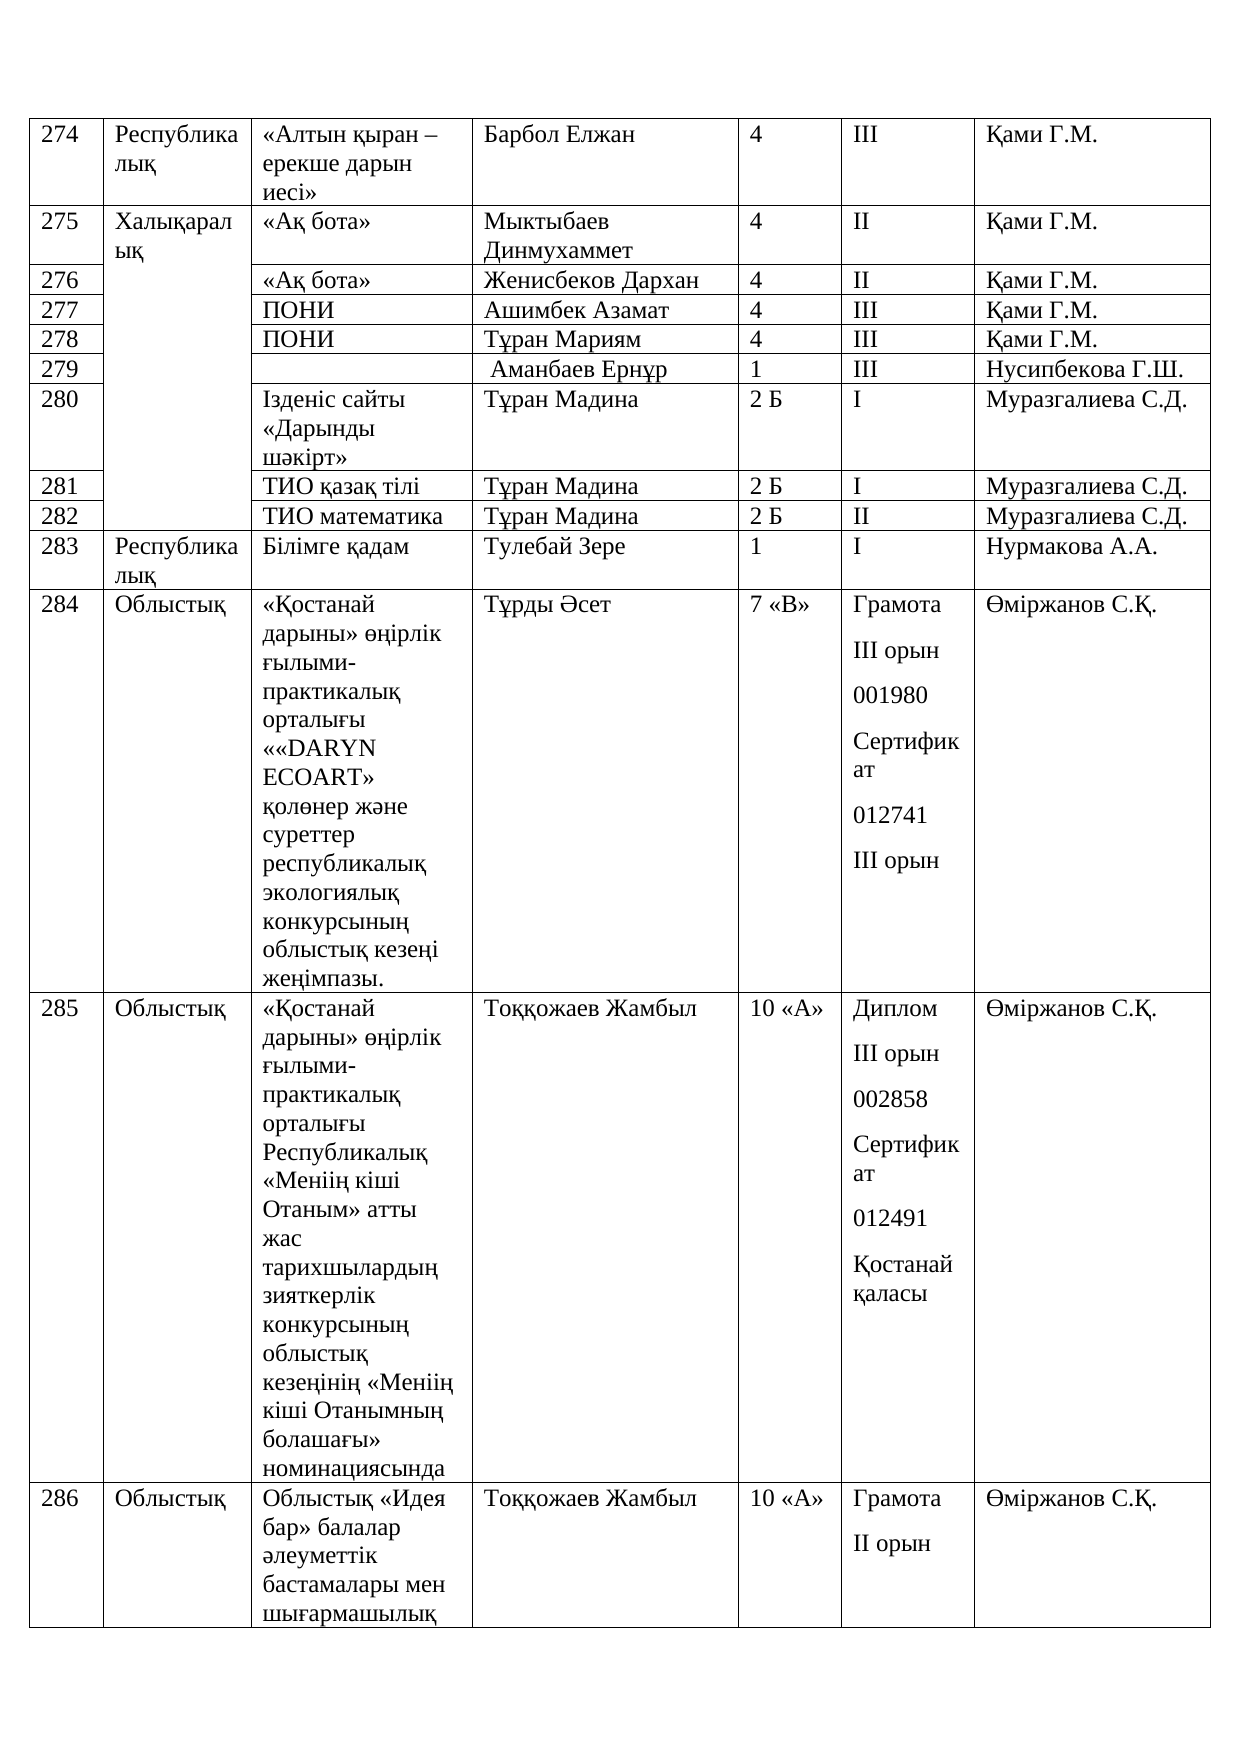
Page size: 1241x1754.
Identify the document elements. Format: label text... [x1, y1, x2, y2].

table_cell Тұран Мадина [473, 384, 738, 470]
table_cell Ашимбек Азамат [473, 295, 738, 323]
table_cell Муразгалиева С.Д. [975, 471, 1210, 500]
table_cell Тулебай Зере [473, 531, 738, 588]
table_cell 280 [30, 384, 103, 470]
table_cell І [842, 531, 974, 588]
table_cell 10 «А» [739, 1483, 841, 1627]
table_cell 282 [30, 501, 103, 530]
table_cell «Алтын қыран – ерекше дарын иесі» [252, 119, 472, 205]
table_cell ІІІ [842, 354, 974, 383]
table_cell 278 [30, 325, 103, 353]
table_cell Қами Г.М. [975, 295, 1210, 323]
table_cell 2 Б [739, 501, 841, 530]
table_cell 7 «В» [739, 590, 841, 992]
table_cell І [842, 471, 974, 500]
table_cell Тоққожаев Жамбыл [473, 1483, 738, 1627]
table_cell Муразгалиева С.Д. [975, 501, 1210, 530]
table_cell ПОНИ [252, 325, 472, 353]
table_cell «Ақ бота» [252, 265, 472, 294]
table_cell 284 [30, 590, 103, 992]
table_cell Тоққожаев Жамбыл [473, 993, 738, 1482]
table_cell 1 [739, 531, 841, 588]
table_cell Республикалық [104, 119, 251, 205]
table_cell 1 [739, 354, 841, 383]
table_cell Ізденіс сайты «Дарынды шәкірт» [252, 384, 472, 470]
table_cell [252, 354, 472, 383]
table_cell ТИО математика [252, 501, 472, 530]
table_cell Грамота III орын 001980 Сертификат 012741 ІІІ орын [842, 590, 974, 992]
table_cell Тұран Мариям [473, 325, 738, 353]
table_cell Өміржанов С.Қ. [975, 590, 1210, 992]
table_cell Тұрды Әсет [473, 590, 738, 992]
table_cell Аманбаев Ернұр [473, 354, 738, 383]
table_cell ІІІ [842, 325, 974, 353]
table_cell ІІ [842, 501, 974, 530]
table_cell Өміржанов С.Қ. [975, 1483, 1210, 1627]
table_cell Тұран Мадина [473, 501, 738, 530]
table_cell 4 [739, 119, 841, 205]
table_cell Білімге қадам [252, 531, 472, 588]
table_cell Облыстық [104, 993, 251, 1482]
table_cell Женисбеков Дархан [473, 265, 738, 294]
table_cell 274 [30, 119, 103, 205]
table_cell Облыстық [104, 590, 251, 992]
table_cell ПОНИ [252, 295, 472, 323]
table_cell Қами Г.М. [975, 119, 1210, 205]
table_cell Диплом III орын 002858 Сертификат 012491 Қостанай қаласы [842, 993, 974, 1482]
table_cell ІІІ [842, 295, 974, 323]
table_cell Халықаралық [104, 206, 251, 530]
table_cell ІІІ [842, 119, 974, 205]
table_cell І [842, 384, 974, 470]
table_cell Нурмакова А.А. [975, 531, 1210, 588]
table_cell 277 [30, 295, 103, 323]
table_cell Мыктыбаев Динмухаммет [473, 206, 738, 264]
table_cell Қами Г.М. [975, 206, 1210, 264]
table_cell Республикалық [104, 531, 251, 588]
table_cell 275 [30, 206, 103, 264]
table_cell Тұран Мадина [473, 471, 738, 500]
table_cell ІІ [842, 265, 974, 294]
table_cell Қами Г.М. [975, 325, 1210, 353]
table_cell 279 [30, 354, 103, 383]
table_cell Өміржанов С.Қ. [975, 993, 1210, 1482]
table_cell 2 Б [739, 471, 841, 500]
table_cell «Қостанай дарыны» өңірлік ғылыми-практикалық орталығы Республикалық «Меніің кіші Отаным» атты жас тарихшылардың зияткерлік конкурсының облыстық кезеңінің «Меніің кіші Отанымның болашағы» номинациясында [252, 993, 472, 1482]
table_cell 283 [30, 531, 103, 588]
table_cell Грамота II орын [842, 1483, 974, 1627]
table_cell 4 [739, 325, 841, 353]
table_cell 4 [739, 295, 841, 323]
table_cell Қами Г.М. [975, 265, 1210, 294]
table_cell 281 [30, 471, 103, 500]
table_cell Нусипбекова Г.Ш. [975, 354, 1210, 383]
table_cell ТИО қазақ тілі [252, 471, 472, 500]
table_cell 10 «А» [739, 993, 841, 1482]
table_cell Барбол Елжан [473, 119, 738, 205]
table_cell «Ақ бота» [252, 206, 472, 264]
table_cell 2 Б [739, 384, 841, 470]
table_cell 4 [739, 265, 841, 294]
table_cell «Қостанай дарыны» өңірлік ғылыми-практикалық орталығы ««DARYN ECOART» қолөнер және суреттер республикалық экологиялық конкурсының облыстық кезеңі жеңімпазы. [252, 590, 472, 992]
table_cell 276 [30, 265, 103, 294]
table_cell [252, 1483, 472, 1627]
table_cell Муразгалиева С.Д. [975, 384, 1210, 470]
table_cell 286 [30, 1483, 103, 1627]
table_cell ІІ [842, 206, 974, 264]
table_cell 4 [739, 206, 841, 264]
table_cell 285 [30, 993, 103, 1482]
table_cell Облыстық [104, 1483, 251, 1627]
